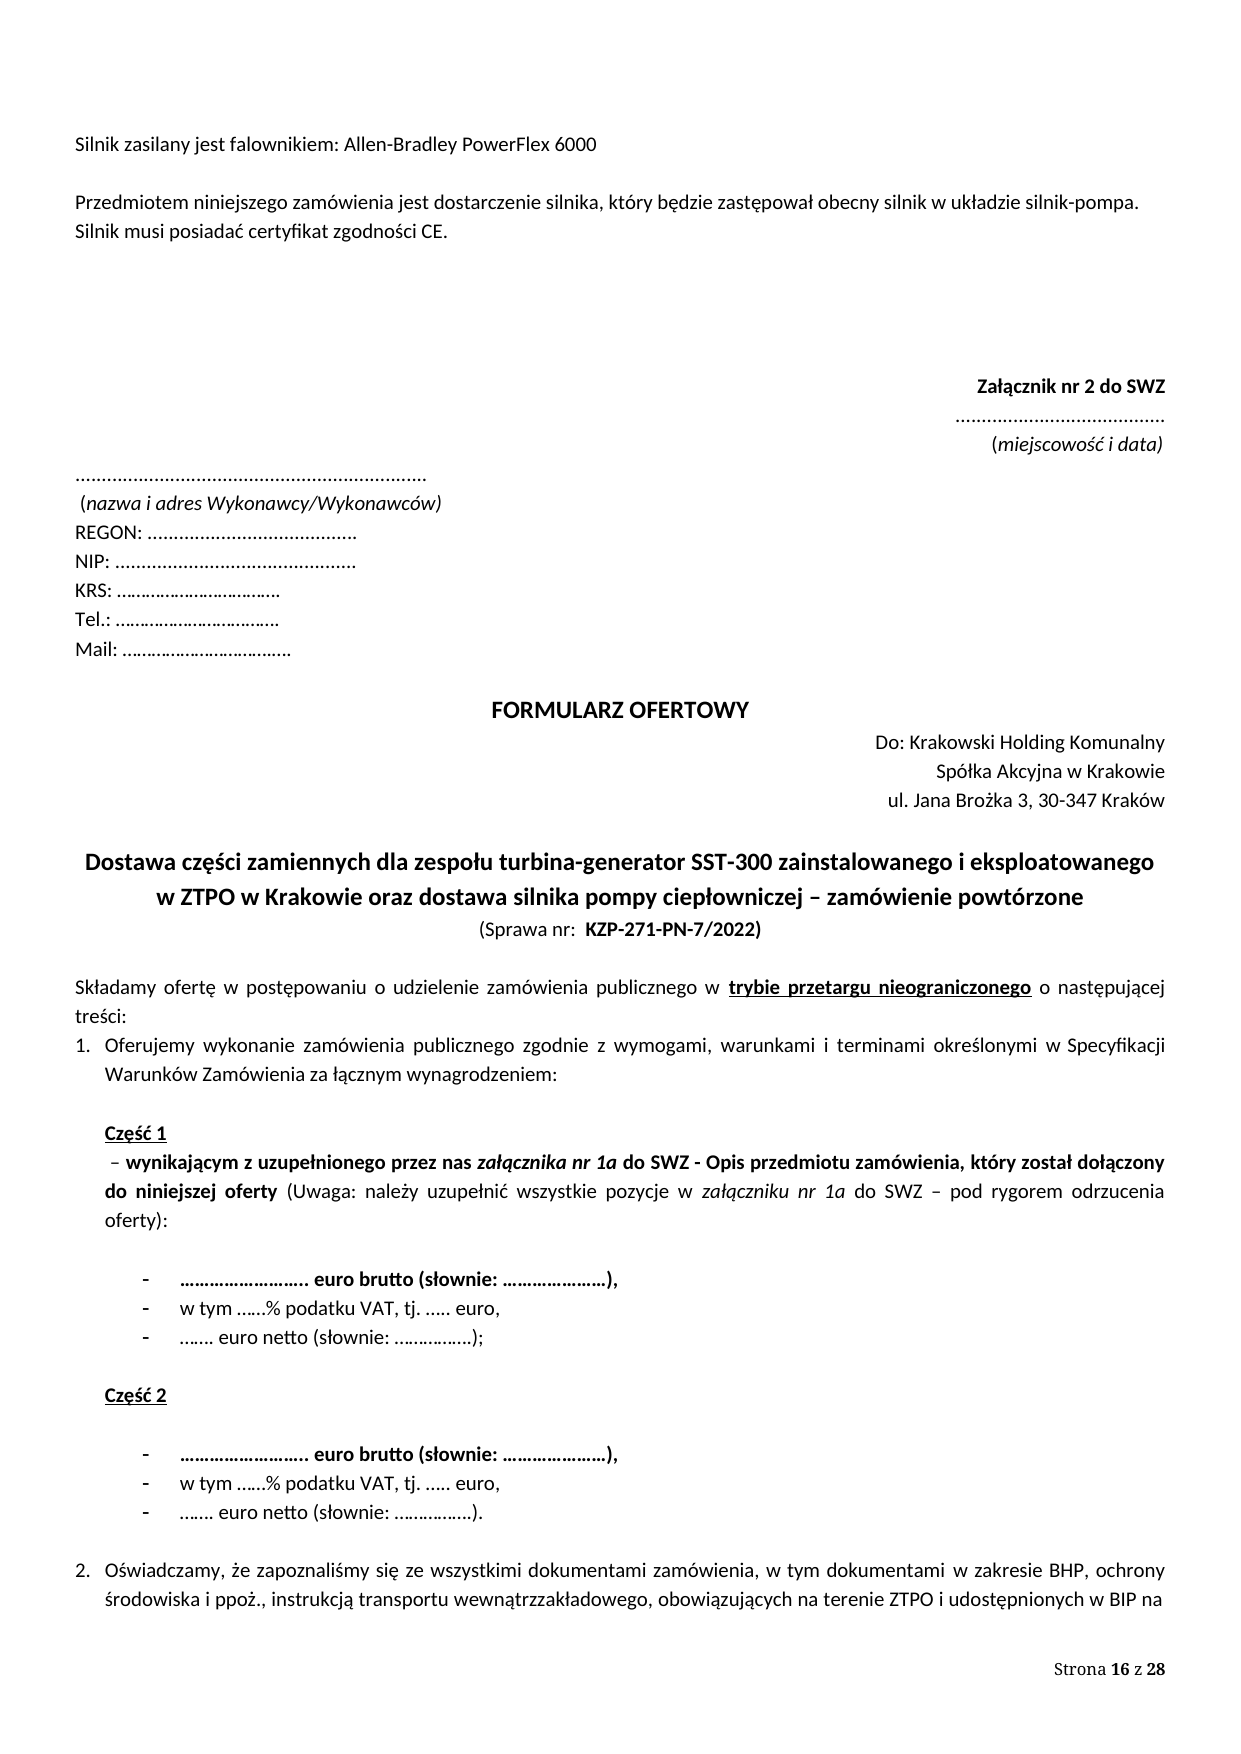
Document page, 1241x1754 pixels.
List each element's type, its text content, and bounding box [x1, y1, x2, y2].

text Część 2 [104, 1382, 1165, 1408]
text Spółka Akcyjna w Krakowie [75, 758, 1165, 784]
text ................................................................... [75, 461, 1165, 486]
text Załącznik nr 2 do SWZ [75, 373, 1165, 399]
list …………………….. euro brutto (słownie: …………………), [142, 1266, 1165, 1291]
text (nazwa i adres Wykonawcy/Wykonawców) [75, 490, 1165, 515]
list w tym ……% podatku VAT, tj. ….. euro, [142, 1295, 1165, 1320]
text Przedmiotem niniejszego zamówienia jest dostarczenie silnika, który będzie zastępował obecny silnik w układzie silnik-pompa. [75, 189, 1165, 215]
text FORMULARZ OFERTOWY [75, 694, 1165, 725]
text Tel.: ……………………………. [75, 607, 1165, 632]
text Dostawa części zamiennych dla zespołu turbina-generator SST-300 zainstalowanego i eksploatowanego w ZTPO w Krakowie oraz dostawa silnika pompy ciepłowniczej – zamówienie powtórzone [75, 846, 1165, 911]
list ……. euro netto (słownie: …………….); [142, 1324, 1165, 1349]
text Silnik musi posiadać certyfikat zgodności CE. [75, 218, 1165, 244]
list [75, 1557, 1165, 1612]
text – wynikającym z uzupełnionego przez nas załącznika nr 1a do SWZ - Opis przedmiotu zamówienia, który został dołączony do niniejszej oferty (Uwaga: należy uzupełnić wszystkie pozycje w załączniku nr 1a do SWZ – pod rygorem odrzucenia oferty): [104, 1149, 1165, 1233]
text ul. Jana Brożka 3, 30-347 Kraków [75, 787, 1165, 813]
list Oferujemy wykonanie zamówienia publicznego zgodnie z wymogami, warunkami i terminami określonymi w Specyfikacji Warunków Zamówienia za łącznym wynagrodzeniem: [75, 1032, 1165, 1087]
text Silnik zasilany jest falownikiem: Allen-Bradley PowerFlex 6000 [75, 131, 1165, 156]
list ……. euro netto (słownie: …………….). [142, 1499, 1165, 1524]
list …………………….. euro brutto (słownie: …………………), [142, 1441, 1165, 1466]
text (miejscowość i data) [75, 432, 1165, 457]
text REGON: ........................................ [75, 519, 1165, 544]
text ........................................ [75, 402, 1165, 428]
text Składamy ofertę w postępowaniu o udzielenie zamówienia publicznego w trybie przetargu nieograniczonego o następującej treści: [75, 974, 1165, 1029]
text NIP: .............................................. [75, 548, 1165, 574]
text Do: Krakowski Holding Komunalny [75, 729, 1165, 754]
text (Sprawa nr: KZP-271-PN-7/2022) [75, 916, 1165, 941]
text Mail: ………………………….…. [75, 636, 1165, 661]
list w tym ……% podatku VAT, tj. ….. euro, [142, 1470, 1165, 1495]
text Część 1 [104, 1120, 1165, 1145]
text KRS: ……………………………. [75, 577, 1165, 603]
